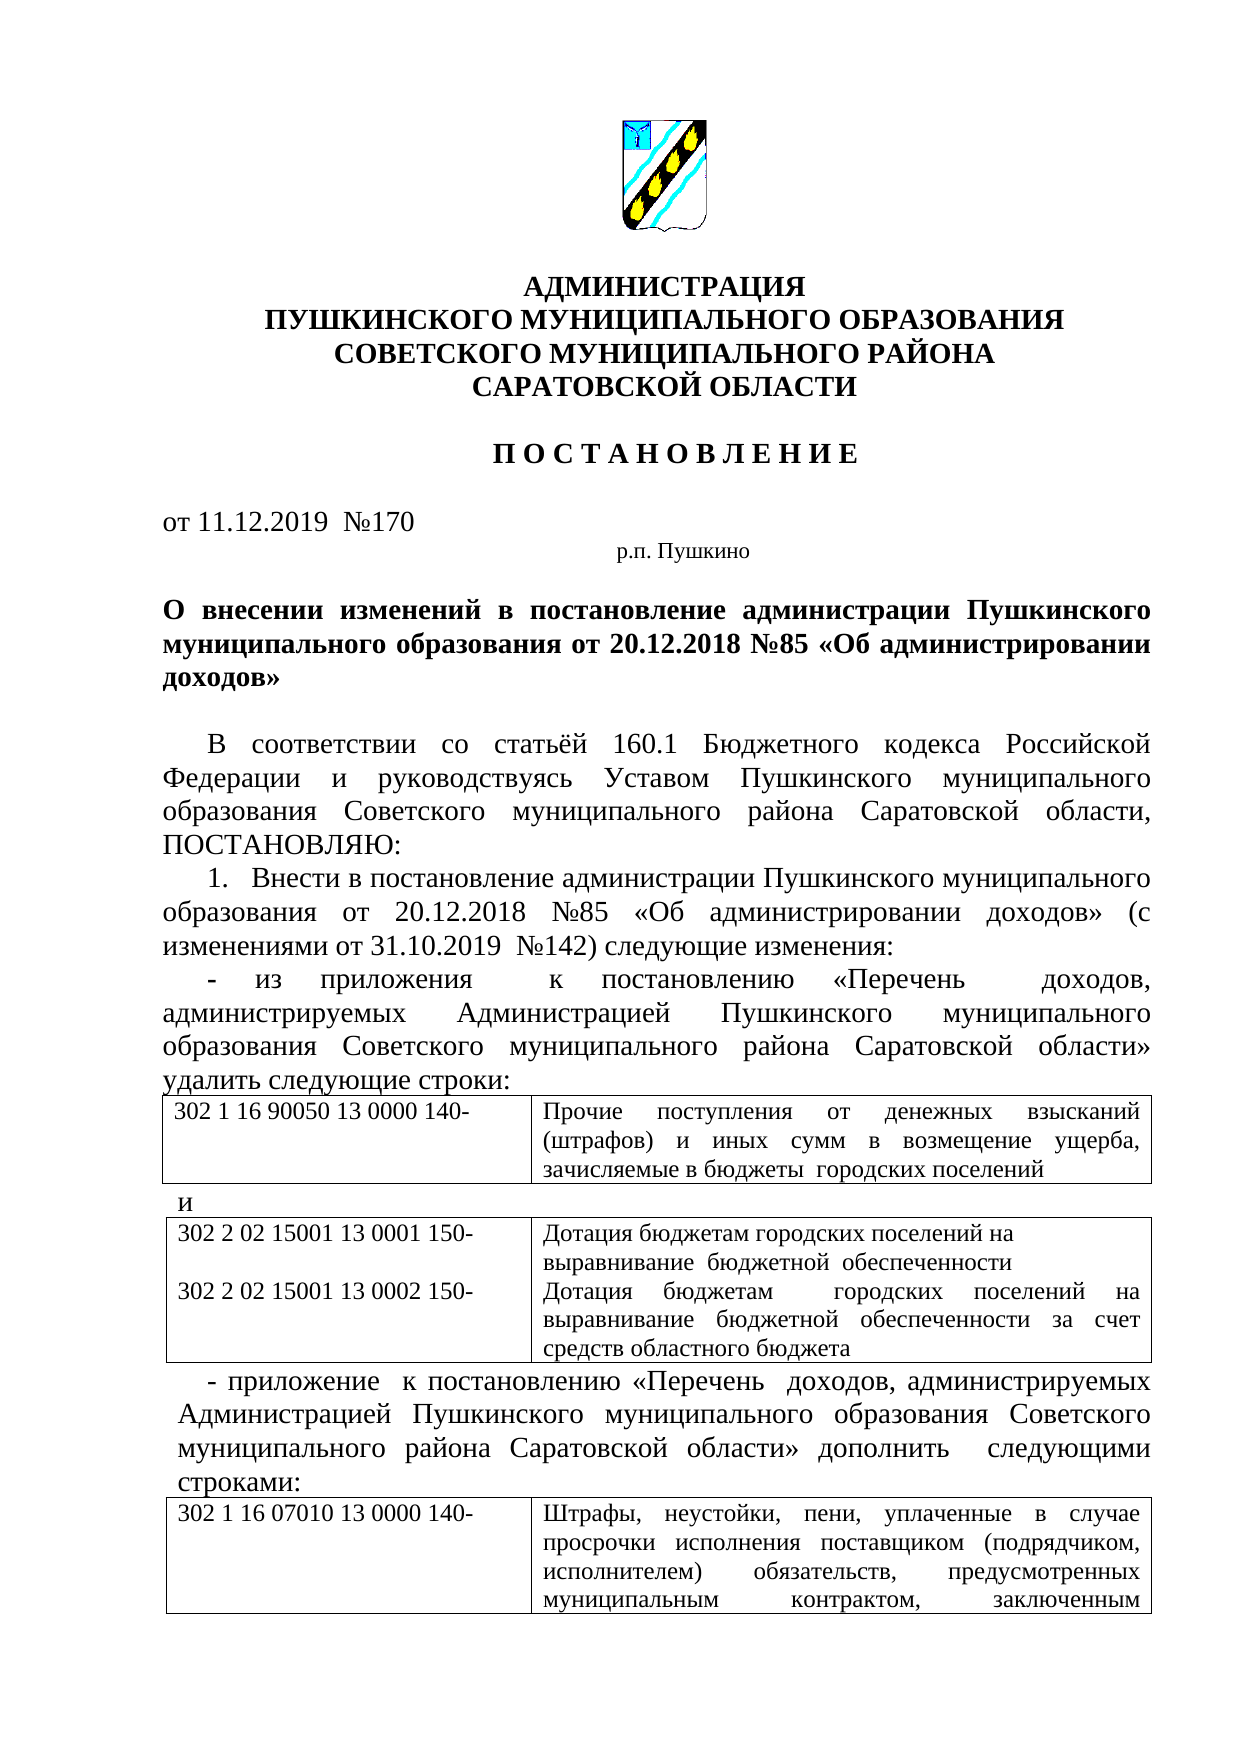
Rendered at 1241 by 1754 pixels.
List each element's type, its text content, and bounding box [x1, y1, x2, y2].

table_header Прочие поступления от денежных взысканий (штрафов) и иных сумм в возмещение ущерба, зачисляемые в бюджеты городских поселений [532, 1096, 1151, 1183]
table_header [532, 1498, 1151, 1613]
text ПУШКИНСКОГО МУНИЦИПАЛЬНОГО ОБРАЗОВАНИЯ [177, 302, 1152, 336]
list Внести в постановление администрации Пушкинского муниципального образования от 20.12.2018 №85 «Об администрировании доходов» (с изменениями от 31.10.2019 №142) следующие изменения: [162, 861, 1152, 961]
text О внесении изменений в постановление администрации Пушкинского муниципального образования от 20.12.2018 №85 «Об администрировании доходов» [162, 592, 1152, 693]
text СОВЕТСКОГО МУНИЦИПАЛЬНОГО РАЙОНА [177, 336, 1152, 369]
text - из приложения к постановлению «Перечень доходов, администрируемых Администрацией Пушкинского муниципального образования Советского муниципального района Саратовской области» удалить следующие строки: [162, 961, 1152, 1095]
text р.п. Пушкино [215, 537, 1152, 563]
text от 11.12.2019 №170 [162, 504, 1152, 537]
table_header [167, 1498, 531, 1613]
text П О С Т А Н О В Л Е Н И Е [177, 437, 1152, 470]
text САРАТОВСКОЙ ОБЛАСТИ [177, 369, 1152, 403]
text АДМИНИСТРАЦИЯ [177, 269, 1152, 302]
table_header 302 2 02 15001 13 0001 150- 302 2 02 15001 13 0002 150- [167, 1218, 531, 1362]
table_header 302 1 16 90050 13 0000 140- [163, 1096, 531, 1183]
table_header Дотация бюджетам городских поселений на выравнивание бюджетной обеспеченности Дотация бюджетам городских поселений на выравнивание бюджетной обеспеченности за счет средств областного бюджета [532, 1218, 1151, 1362]
text - приложение к постановлению «Перечень доходов, администрируемых Администрацией Пушкинского муниципального образования Советского муниципального района Саратовской области» дополнить следующими строками: [177, 1363, 1152, 1497]
text В соответствии со статьёй 160.1 Бюджетного кодекса Российской Федерации и руководствуясь Уставом Пушкинского муниципального образования Советского муниципального района Саратовской области, ПОСТАНОВЛЯЮ: [162, 726, 1152, 861]
text и [177, 1184, 1152, 1217]
